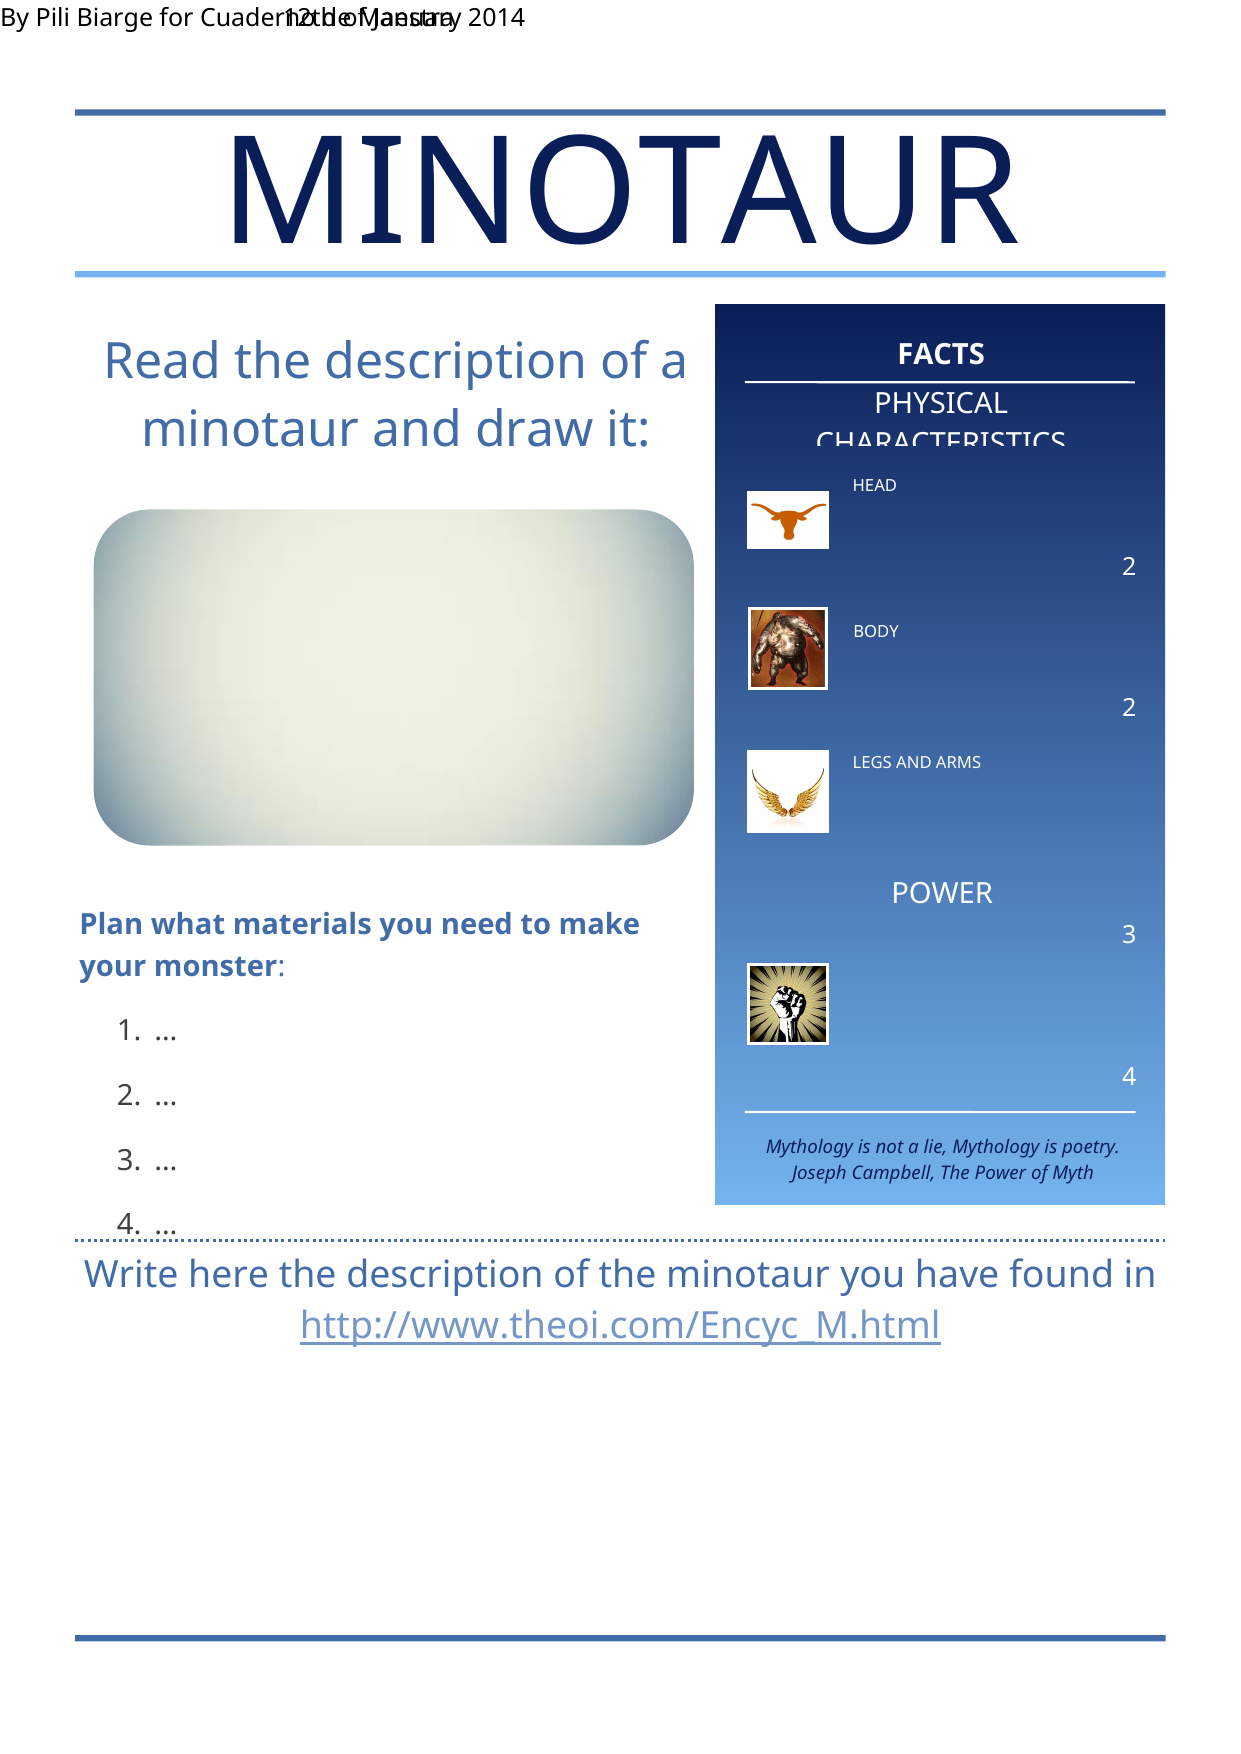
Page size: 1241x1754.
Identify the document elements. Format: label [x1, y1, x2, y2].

picture [751, 610, 825, 687]
picture [750, 494, 826, 546]
picture [750, 966, 826, 1042]
picture [93, 509, 694, 846]
picture [750, 754, 826, 830]
